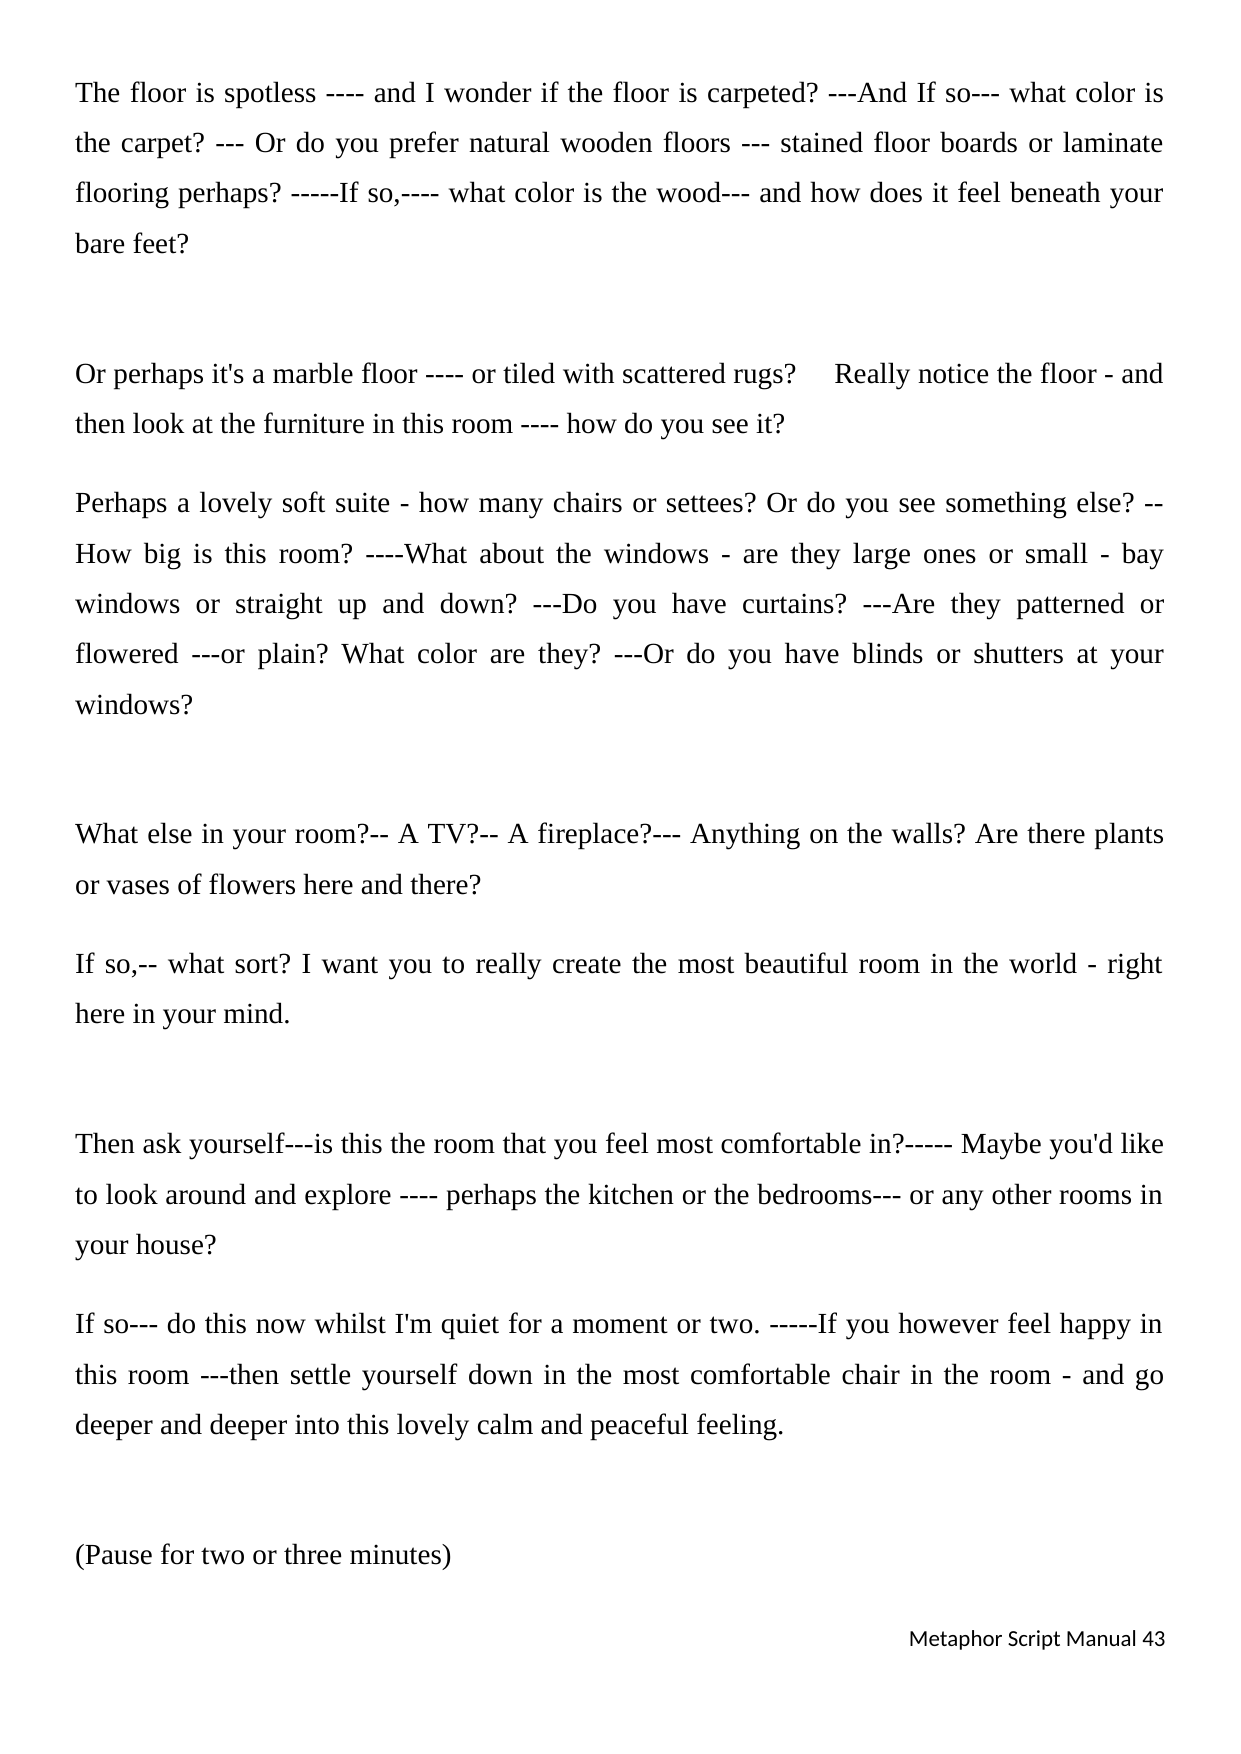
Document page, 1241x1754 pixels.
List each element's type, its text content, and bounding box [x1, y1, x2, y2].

text The floor is spotless ---- and I wonder if the floor is carpeted? ---And If so--- what color is the carpet? --- Or do you prefer natural wooden floors --- stained floor boards or laminate flooring perhaps? -----If so,---- what color is the wood--- and how does it feel beneath your bare feet? [75, 75, 1165, 259]
text (Pause for two or three minutes) [75, 1487, 1165, 1571]
text Then ask yourself---is this the room that you feel most comfortable in?----- Maybe you'd like to look around and explore ---- perhaps the kitchen or the bedrooms--- or any other rooms in your house? [75, 1076, 1165, 1261]
text What else in your room?-- A TV?-- A fireplace?--- Anything on the walls? Are there plants or vases of flowers here and there? [75, 766, 1165, 900]
text Perhaps a lovely soft suite - how many chairs or settees? Or do you see something else? --How big is this room? ----What about the windows - are they large ones or small - bay windows or straight up and down? ---Do you have curtains? ---Are they patterned or flowered ---or plain? What color are they? ---Or do you have blinds or shutters at your windows? [75, 486, 1165, 720]
text Or perhaps it's a marble floor ---- or tiled with scattered rugs? Really notice the floor - and then look at the furniture in this room ---- how do you see it? [75, 305, 1165, 439]
text If so--- do this now whilst I'm quiet for a moment or two. -----If you however feel happy in this room ---then settle yourself down in the most comfortable chair in the room - and go deeper and deeper into this lovely calm and peaceful feeling. [75, 1307, 1165, 1441]
text If so,-- what sort? I want you to really create the most beautiful room in the world - right here in your mind. [75, 946, 1165, 1030]
